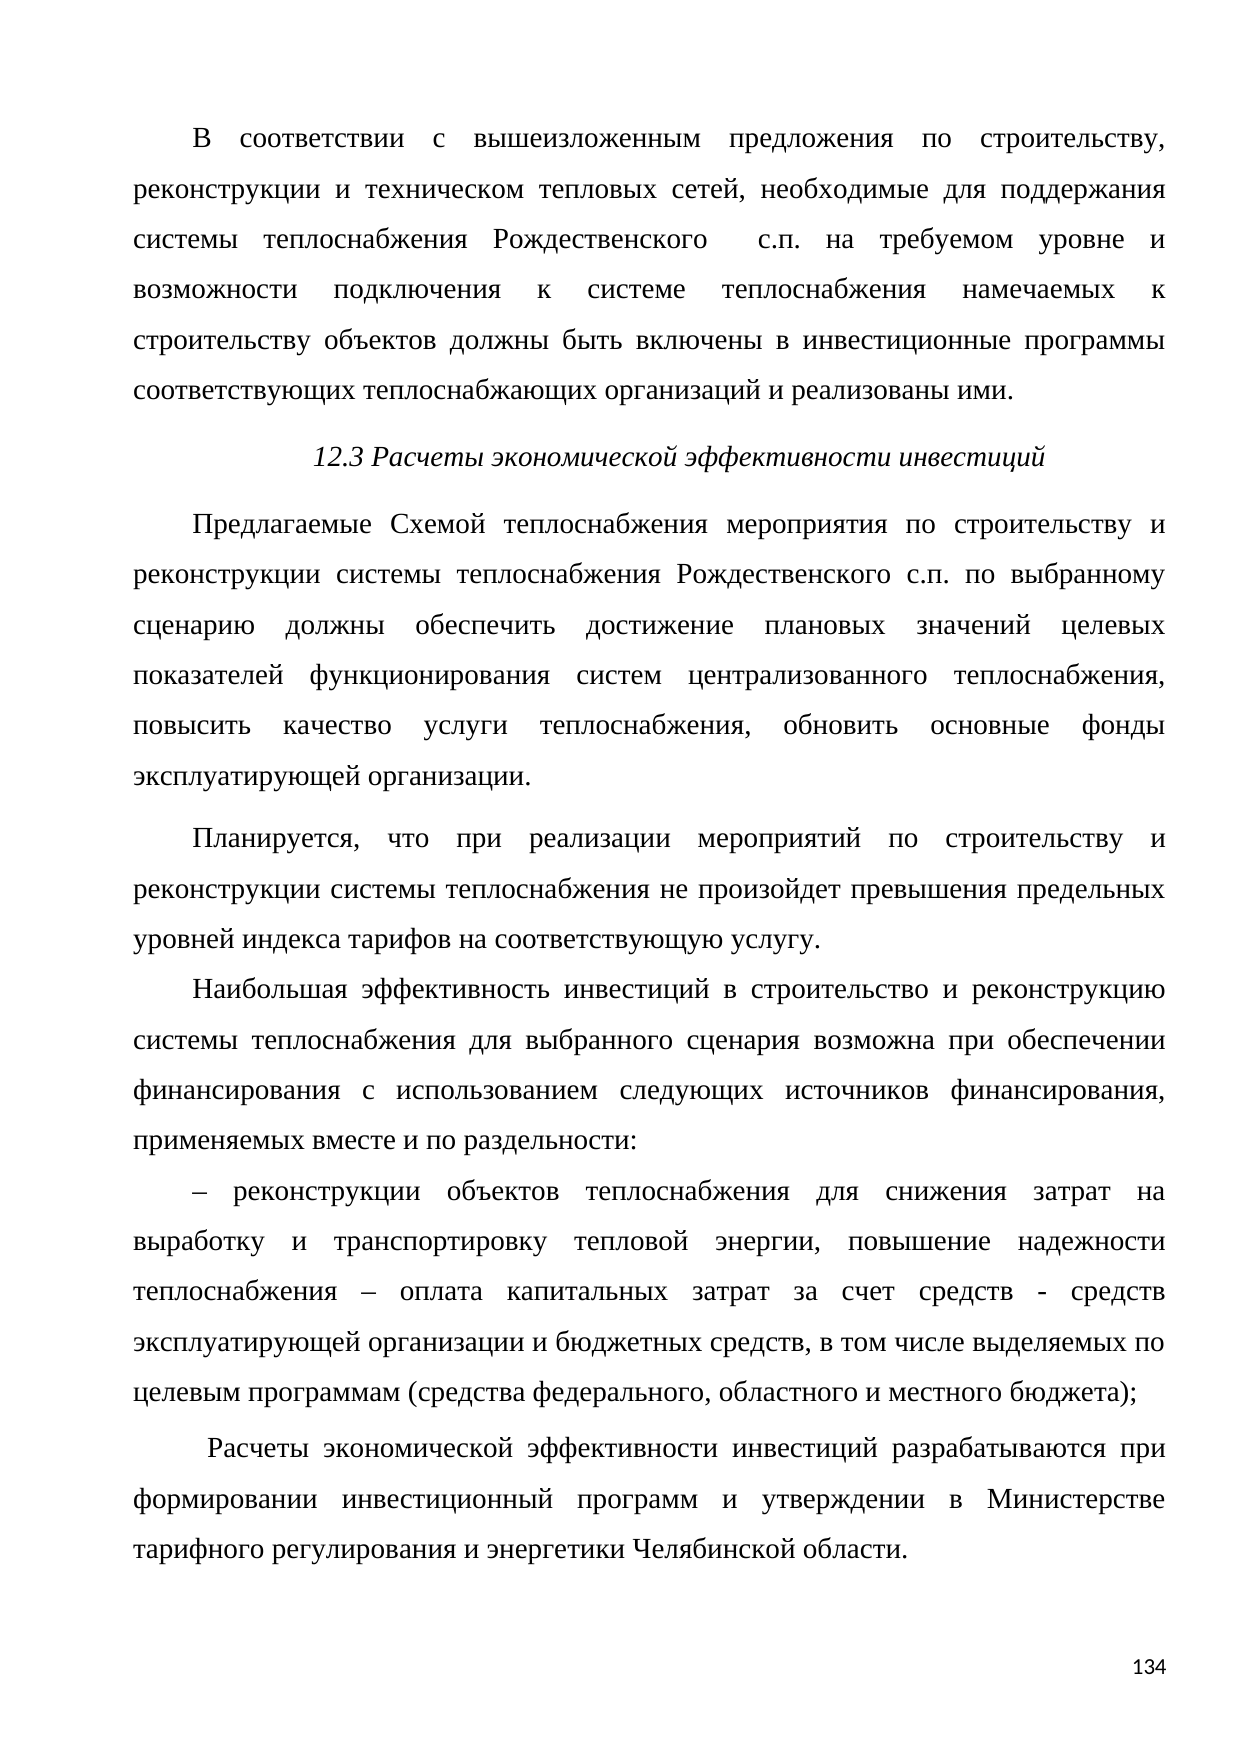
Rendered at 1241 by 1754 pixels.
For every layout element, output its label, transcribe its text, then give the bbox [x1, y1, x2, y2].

text 12.3 Расчеты экономической эффективности инвестиций [133, 439, 1166, 473]
text – реконструкции объектов теплоснабжения для снижения затрат на выработку и транспортировку тепловой энергии, повышение надежности теплоснабжения – оплата капитальных затрат за счет средств - средств эксплуатирующей организации и бюджетных средств, в том числе выделяемых по целевым программам (средства федерального, областного и местного бюджета); [133, 1173, 1166, 1407]
text Наибольшая эффективность инвестиций в строительство и реконструкцию системы теплоснабжения для выбранного сценария возможна при обеспечении финансирования с использованием следующих источников финансирования, применяемых вместе и по раздельности: [133, 971, 1166, 1156]
text Планируется, что при реализации мероприятий по строительству и реконструкции системы теплоснабжения не произойдет превышения предельных уровней индекса тарифов на соответствующую услугу. [133, 821, 1166, 955]
text В соответствии с вышеизложенным предложения по строительству, реконструкции и техническом тепловых сетей, необходимые для поддержания системы теплоснабжения Рождественского с.п. на требуемом уровне и возможности подключения к системе теплоснабжения намечаемых к строительству объектов должны быть включены в инвестиционные программы соответствующих теплоснабжающих организаций и реализованы ими. [133, 121, 1166, 406]
text Предлагаемые Схемой теплоснабжения мероприятия по строительству и реконструкции системы теплоснабжения Рождественского с.п. по выбранному сценарию должны обеспечить достижение плановых значений целевых показателей функционирования систем централизованного теплоснабжения, повысить качество услуги теплоснабжения, обновить основные фонды эксплуатирующей организации. [133, 506, 1166, 791]
